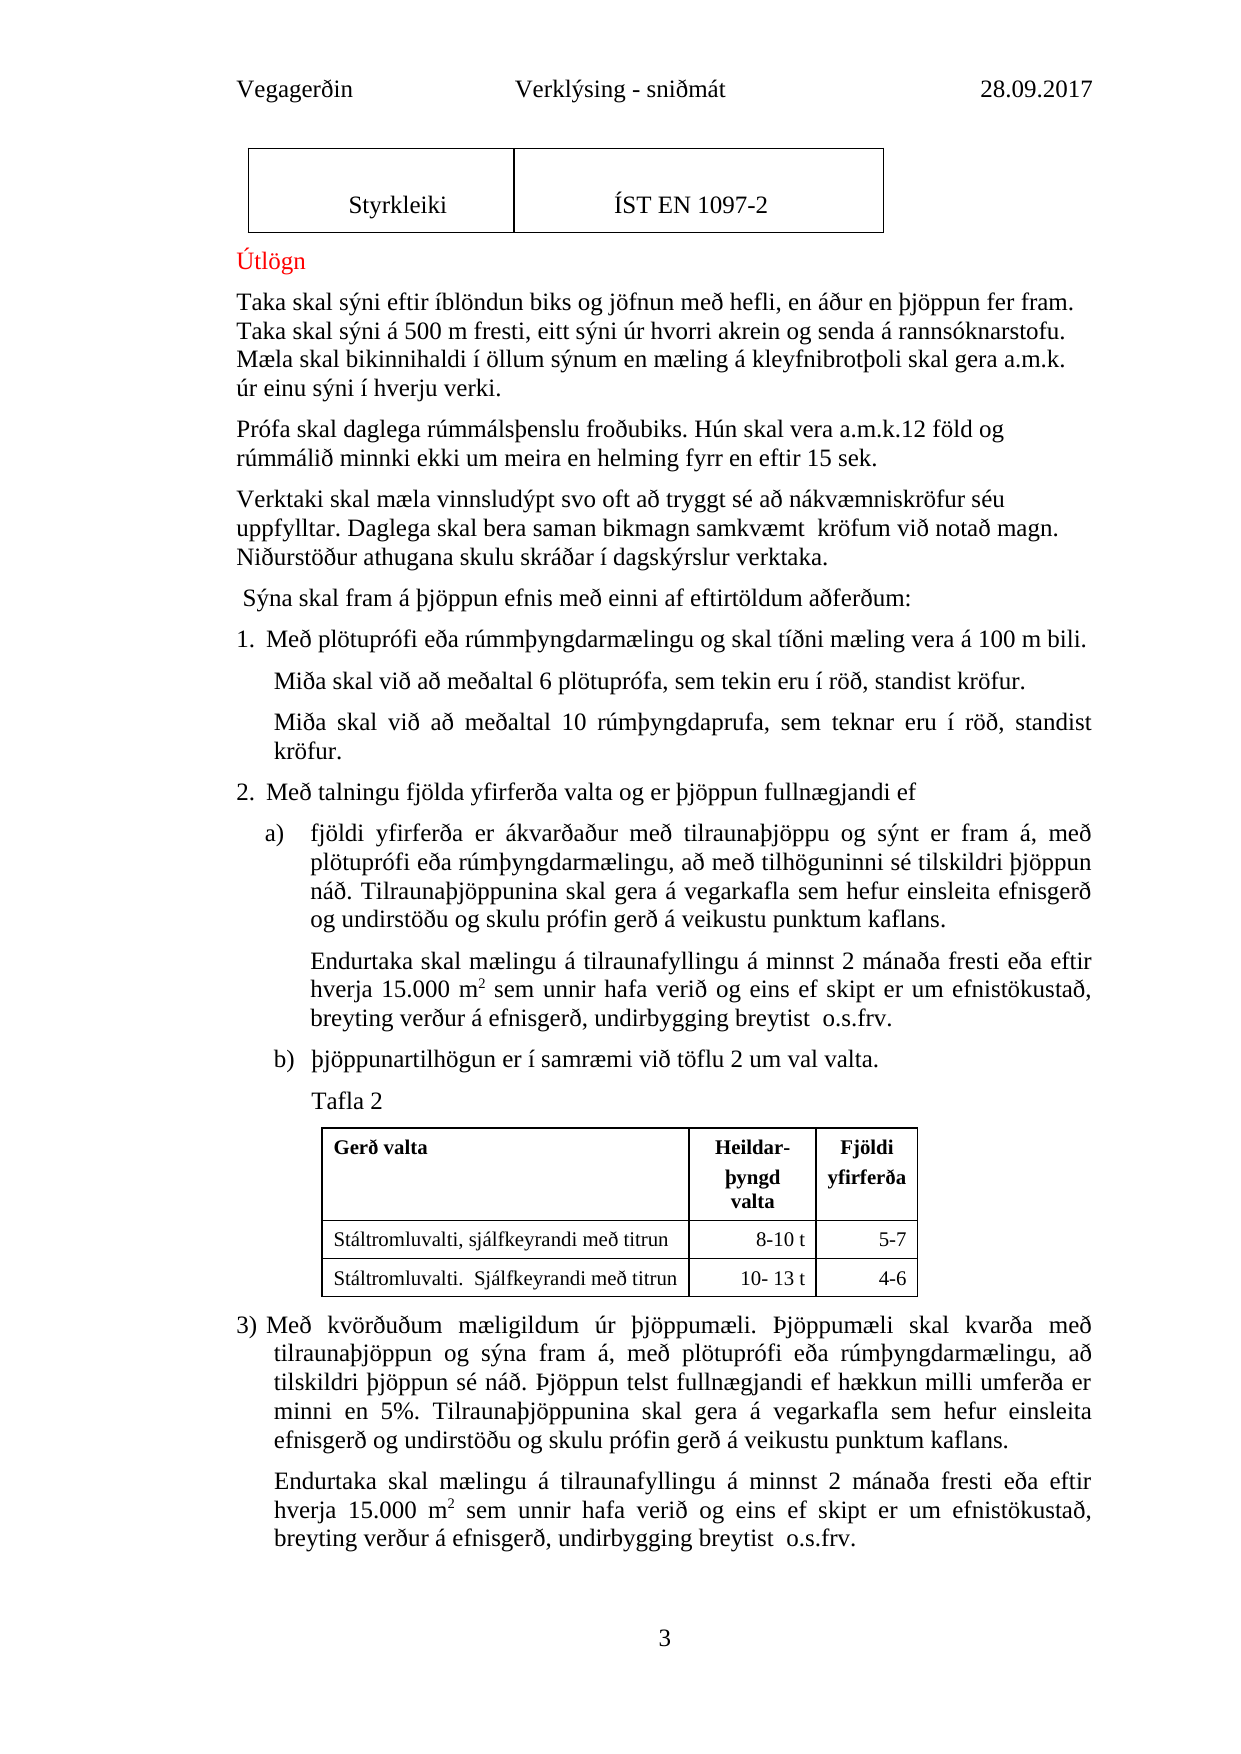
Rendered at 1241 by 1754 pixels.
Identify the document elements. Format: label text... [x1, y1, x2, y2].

table_cell ÍST EN 1097-2 [515, 149, 883, 232]
table_header Fjöldi yfirferða [817, 1129, 917, 1219]
table_header Heildar- þyngd valta [690, 1129, 815, 1219]
list Með plötuprófi eða rúmmþyngdarmælingu og skal tíðni mæling vera á 100 m bili. [236, 624, 1093, 653]
list fjöldi yfirferða er ákvarðaður með tilraunaþjöppu og sýnt er fram á, með plötuprófi eða rúmþyngdarmælingu, að með tilhöguninni sé tilskildri þjöppun náð. Tilraunaþjöppunina skal gera á vegarkafla sem hefur einsleita efnisgerð og undirstöðu og skulu prófin gerð á veikustu punktum kaflans. [264, 818, 1093, 933]
list Með talningu fjölda yfirferða valta og er þjöppun fullnægjandi ef [236, 777, 1093, 806]
table_cell Stáltromluvalti. Sjálfkeyrandi með titrun [323, 1259, 688, 1296]
table_cell Styrkleiki [249, 149, 513, 232]
list þjöppunartilhögun er í samræmi við töflu 2 um val valta. [274, 1044, 1093, 1073]
text Endurtaka skal mælingu á tilraunafyllingu á minnst 2 mánaða fresti eða eftir hverja 15.000 m2 sem unnir hafa verið og eins ef skipt er um efnistökustað, breyting verður á efnisgerð, undirbygging breytist o.s.frv. [310, 946, 1093, 1032]
text Sýna skal fram á þjöppun efnis með einni af eftirtöldum aðferðum: [236, 583, 1093, 612]
text Prófa skal daglega rúmmálsþenslu froðubiks. Hún skal vera a.m.k.12 föld og rúmmálið minnki ekki um meira en helming fyrr en eftir 15 sek. [236, 414, 1093, 472]
table_cell 10- 13 t [690, 1259, 815, 1296]
text Miða skal við að meðaltal 10 rúmþyngdaprufa, sem teknar eru í röð, standist kröfur. [273, 707, 1093, 764]
text Tafla 2 [311, 1086, 1093, 1114]
table_cell 5-7 [817, 1221, 917, 1258]
table_cell 4-6 [817, 1259, 917, 1296]
table_header Gerð valta [323, 1129, 688, 1219]
text Verktaki skal mæla vinnsludýpt svo oft að tryggt sé að nákvæmniskröfur séu uppfylltar. Daglega skal bera saman bikmagn samkvæmt kröfum við notað magn. Niðurstöður athugana skulu skráðar í dagskýrslur verktaka. [236, 484, 1093, 571]
list Með kvörðuðum mæligildum úr þjöppumæli. Þjöppumæli skal kvarða með tilraunaþjöppun og sýna fram á, með plötuprófi eða rúmþyngdarmælingu, að tilskildri þjöppun sé náð. Þjöppun telst fullnægjandi ef hækkun milli umferða er minni en 5%. Tilraunaþjöppunina skal gera á vegarkafla sem hefur einsleita efnisgerð og undirstöðu og skulu prófin gerð á veikustu punktum kaflans. [236, 1310, 1093, 1453]
text Endurtaka skal mælingu á tilraunafyllingu á minnst 2 mánaða fresti eða eftir hverja 15.000 m2 sem unnir hafa verið og eins ef skipt er um efnistökustað, breyting verður á efnisgerð, undirbygging breytist o.s.frv. [274, 1466, 1093, 1552]
text Útlögn [236, 246, 1093, 274]
table_cell 8-10 t [690, 1221, 815, 1258]
table_cell Stáltromluvalti, sjálfkeyrandi með titrun [323, 1221, 688, 1258]
text Taka skal sýni eftir íblöndun biks og jöfnun með hefli, en áður en þjöppun fer fram. Taka skal sýni á 500 m fresti, eitt sýni úr hvorri akrein og senda á rannsóknarstofu. Mæla skal bikinnihaldi í öllum sýnum en mæling á kleyfnibrotþoli skal gera a.m.k. úr einu sýni í hverju verki. [236, 287, 1093, 402]
text Miða skal við að meðaltal 6 plötuprófa, sem tekin eru í röð, standist kröfur. [273, 666, 1093, 694]
